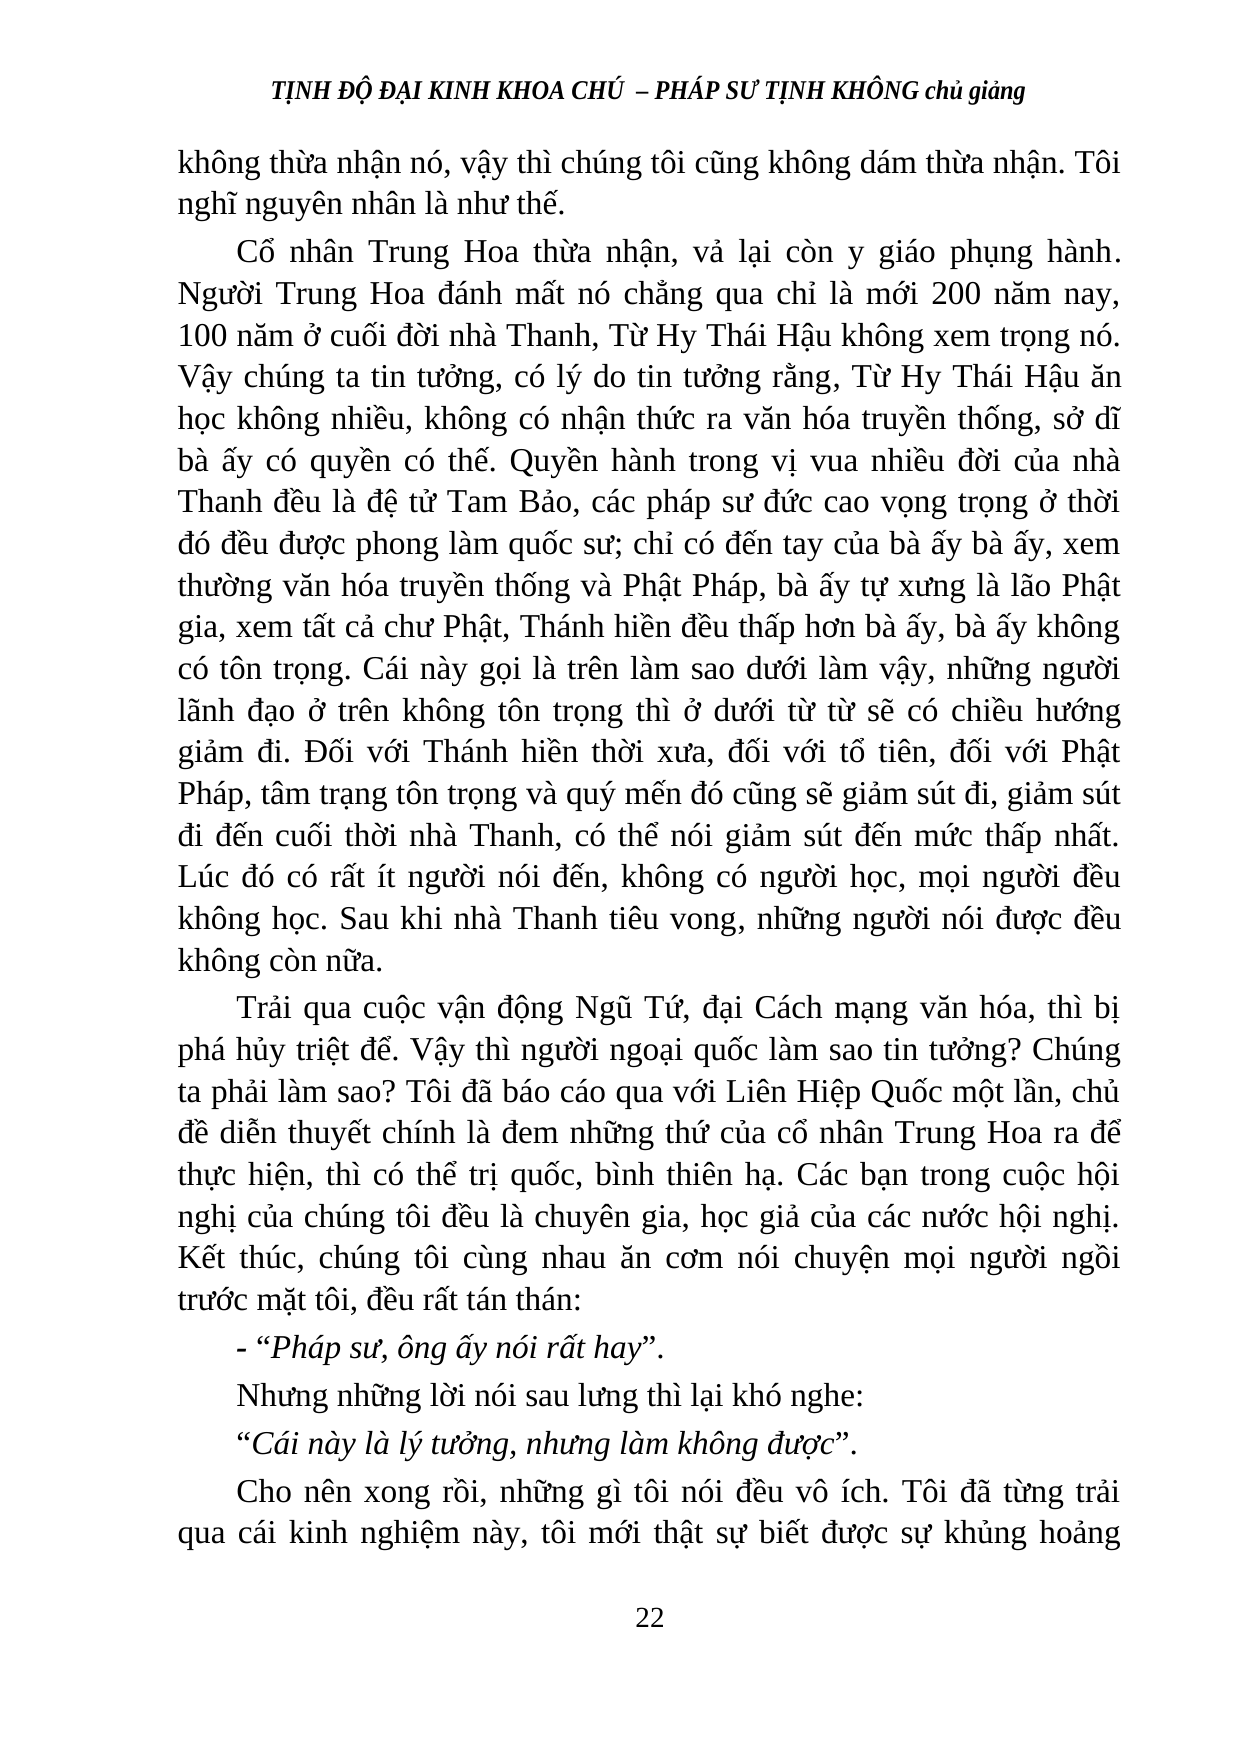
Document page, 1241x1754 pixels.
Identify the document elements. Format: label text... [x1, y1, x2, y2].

text Trải qua cuộc vận động Ngũ Tứ, đại Cách mạng văn hóa, thì bị phá hủy triệt để. Vậy thì người ngoại quốc làm sao tin tưởng? Chúng ta phải làm sao? Tôi đã báo cáo qua với Liên Hiệp Quốc một lần, chủ đề diễn thuyết chính là đem những thứ của cổ nhân Trung Hoa ra để thực hiện, thì có thể trị quốc, bình thiên hạ. Các bạn trong cuộc hội nghị của chúng tôi đều là chuyên gia, học giả của các nước hội nghị. Kết thúc, chúng tôi cùng nhau ăn cơm nói chuyện mọi người ngồi trước mặt tôi, đều rất tán thán: [177, 984, 1122, 1318]
text “Cái này là lý tưởng, nhưng làm không được”. [177, 1420, 1122, 1461]
text Cổ nhân Trung Hoa thừa nhận, vả lại còn y giáo phụng hành. Người Trung Hoa đánh mất nó chẳng qua chỉ là mới 200 năm nay, 100 năm ở cuối đời nhà Thanh, Từ Hy Thái Hậu không xem trọng nó. Vậy chúng ta tin tưởng, có lý do tin tưởng rằng, Từ Hy Thái Hậu ăn học không nhiều, không có nhận thức ra văn hóa truyền thống, sở dĩ bà ấy có quyền có thế. Quyền hành trong vị vua nhiều đời của nhà Thanh đều là đệ tử Tam Bảo, các pháp sư đức cao vọng trọng ở thời đó đều được phong làm quốc sư; chỉ có đến tay của bà ấy bà ấy, xem thường văn hóa truyền thống và Phật Pháp, bà ấy tự xưng là lão Phật gia, xem tất cả chư Phật, Thánh hiền đều thấp hơn bà ấy, bà ấy không có tôn trọng. Cái này gọi là trên làm sao dưới làm vậy, những người lãnh đạo ở trên không tôn trọng thì ở dưới từ từ sẽ có chiều hướng giảm đi. Đối với Thánh hiền thời xưa, đối với tổ tiên, đối với Phật Pháp, tâm trạng tôn trọng và quý mến đó cũng sẽ giảm sút đi, giảm sút đi đến cuối thời nhà Thanh, có thể nói giảm sút đến mức thấp nhất. Lúc đó có rất ít người nói đến, không có người học, mọi người đều không học. Sau khi nhà Thanh tiêu vong, những người nói được đều không còn nữa. [177, 228, 1122, 978]
text - “Pháp sư, ông ấy nói rất hay”. [177, 1324, 1122, 1366]
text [177, 1468, 1122, 1551]
text Nhưng những lời nói sau lưng thì lại khó nghe: [177, 1372, 1122, 1413]
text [177, 138, 1122, 222]
